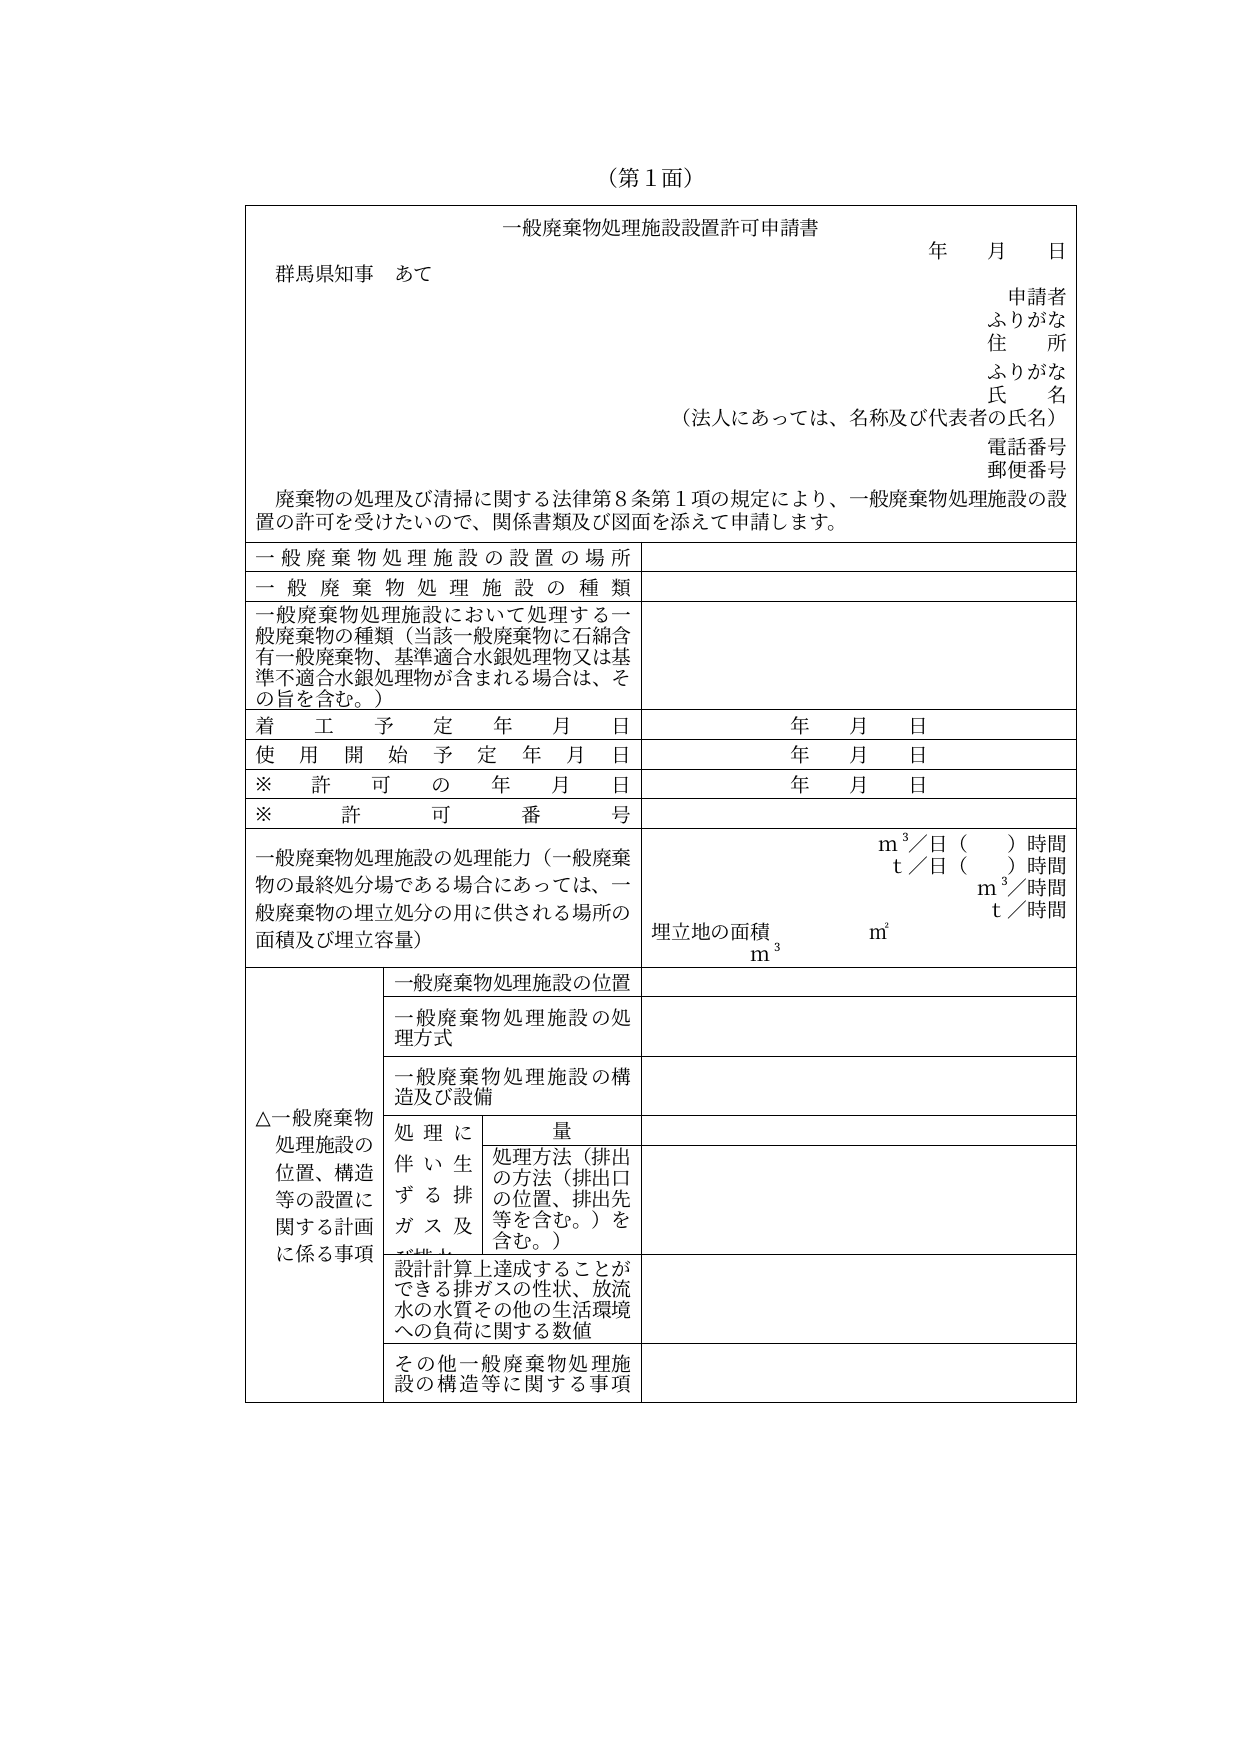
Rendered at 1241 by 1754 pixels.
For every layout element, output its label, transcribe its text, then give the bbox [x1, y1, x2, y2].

table_cell [642, 1255, 1076, 1343]
table_cell [642, 1057, 1076, 1115]
table_cell △一般廃棄物処理施設の位置、構造等の設置に関する計画に係る事項 [246, 968, 383, 1402]
table_cell [642, 1116, 1076, 1145]
table_cell ※許可番号 [246, 799, 641, 828]
table_cell [642, 572, 1076, 601]
table_cell [642, 968, 1076, 996]
table_cell 処理方法（排出の方法（排出口の位置、排出先等を含む。）を含む。） [483, 1146, 641, 1253]
table_cell 一般廃棄物処理施設の位置 [384, 968, 641, 996]
table_cell 年 月 日 [642, 770, 1076, 798]
table_cell 一般廃棄物処理施設において処理する一般廃棄物の種類（当該一般廃棄物に石綿含有一般廃棄物、基準適合水銀処理物又は基準不適合水銀処理物が含まれる場合は、その旨を含む。） [246, 602, 641, 709]
table_cell 着工予定年月日 [246, 710, 641, 739]
table_cell 一般廃棄物処理施設の処理能力（一般廃棄物の最終処分場である場合にあっては、一般廃棄物の埋立処分の用に供される場所の面積及び埋立容量） [246, 829, 641, 967]
table_cell その他一般廃棄物処理施設の構造等に関する事項 [384, 1344, 641, 1402]
table_cell [642, 543, 1076, 571]
table_cell [642, 602, 1076, 709]
text （第１面） [213, 161, 1088, 193]
table_cell 処理に伴い生ずる排ガス及び排水 [384, 1116, 482, 1253]
table_cell 一般廃棄物処理施設の設置の場所 [246, 543, 641, 571]
table_cell 年 月 日 [642, 740, 1076, 769]
table_cell [642, 1344, 1076, 1402]
table_cell [642, 997, 1076, 1056]
table_cell 一般廃棄物処理施設の構造及び設備 [384, 1057, 641, 1115]
table_cell 量 [483, 1116, 641, 1145]
table_cell 設計計算上達成することができる排ガスの性状、放流水の水質その他の生活環境への負荷に関する数値 [384, 1255, 641, 1343]
table_cell 年 月 日 [642, 710, 1076, 739]
table_cell 一般廃棄物処理施設の種類 [246, 572, 641, 601]
table_cell ※許可の年月日 [246, 770, 641, 798]
table_cell 使用開始予定年月日 [246, 740, 641, 769]
table_header 一般廃棄物処理施設設置許可申請書 年 月 日 群馬県知事 あて 申請者 ふりがな 住 所 ふりがな 氏 名 （法人にあっては、名称及び代表者の氏名） 電話番号 郵便番号 廃棄物の処理及び清掃に関する法律第８条第１項の規定により、一般廃棄物処理施設の設置の許可を受けたいので、関係書類及び図面を添えて申請します。 [246, 206, 1076, 542]
table_cell 一般廃棄物処理施設の処理方式 [384, 997, 641, 1056]
table_cell ｍ3／日（ ）時間 ｔ／日（ ）時間 ｍ3／時間 ｔ／時間 埋立地の面積 ㎡ ｍ3 [642, 829, 1076, 967]
table_cell [642, 1146, 1076, 1253]
table_cell [642, 799, 1076, 828]
